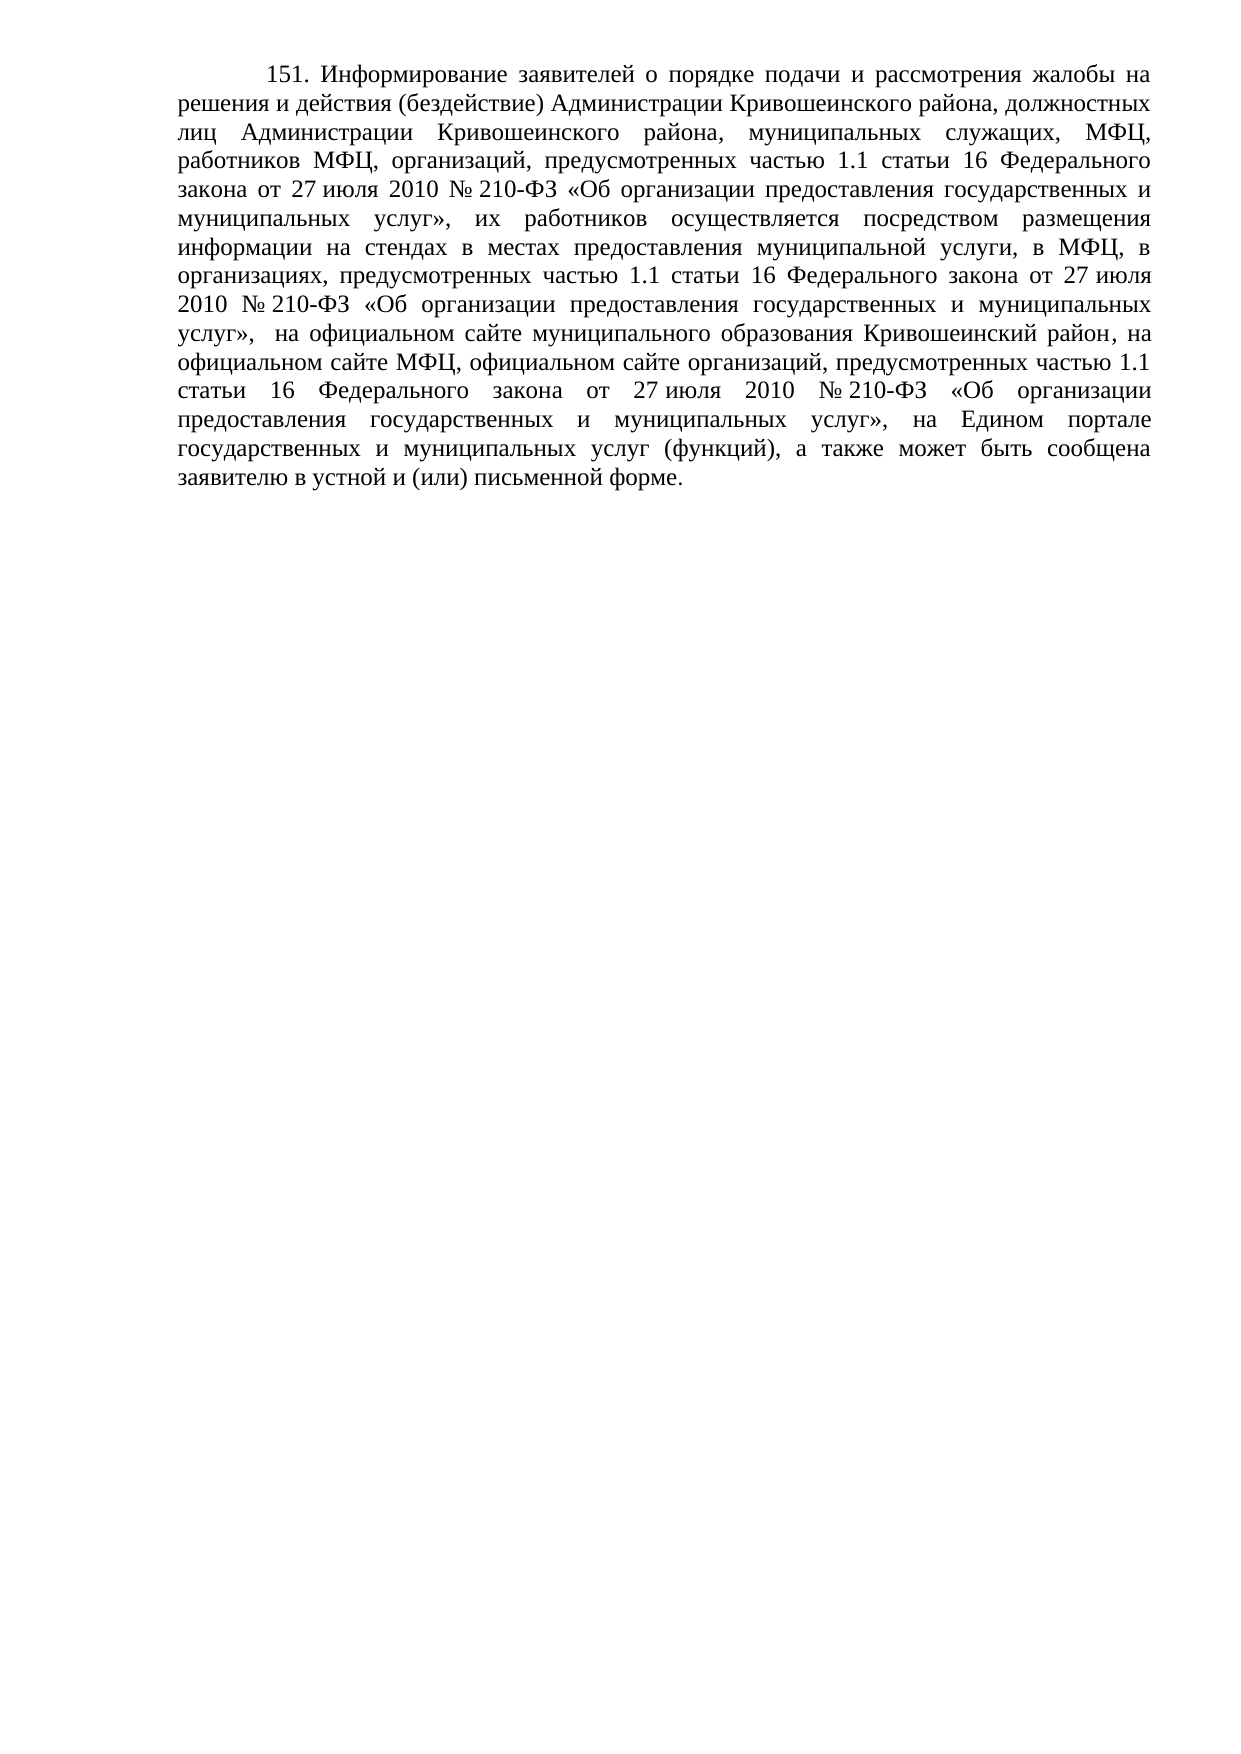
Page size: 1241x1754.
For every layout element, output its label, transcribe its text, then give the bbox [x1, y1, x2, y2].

text 151. Информирование заявителей о порядке подачи и рассмотрения жалобы на решения и действия (бездействие) Администрации Кривошеинского района, должностных лиц Администрации Кривошеинского района, муниципальных служащих, МФЦ, работников МФЦ, организаций, предусмотренных частью 1.1 статьи 16 Федерального закона от 27 июля 2010 № 210-ФЗ «Об организации предоставления государственных и муниципальных услуг», их работников осуществляется посредством размещения информации на стендах в местах предоставления муниципальной услуги, в МФЦ, в организациях, предусмотренных частью 1.1 статьи 16 Федерального закона от 27 июля 2010 № 210-ФЗ «Об организации предоставления государственных и муниципальных услуг», на официальном сайте муниципального образования Кривошеинский район, на официальном сайте МФЦ, официальном сайте организаций, предусмотренных частью 1.1 статьи 16 Федерального закона от 27 июля 2010 № 210-ФЗ «Об организации предоставления государственных и муниципальных услуг», на Едином портале государственных и муниципальных услуг (функций), а также может быть сообщена заявителю в устной и (или) письменной форме. [177, 59, 1152, 491]
